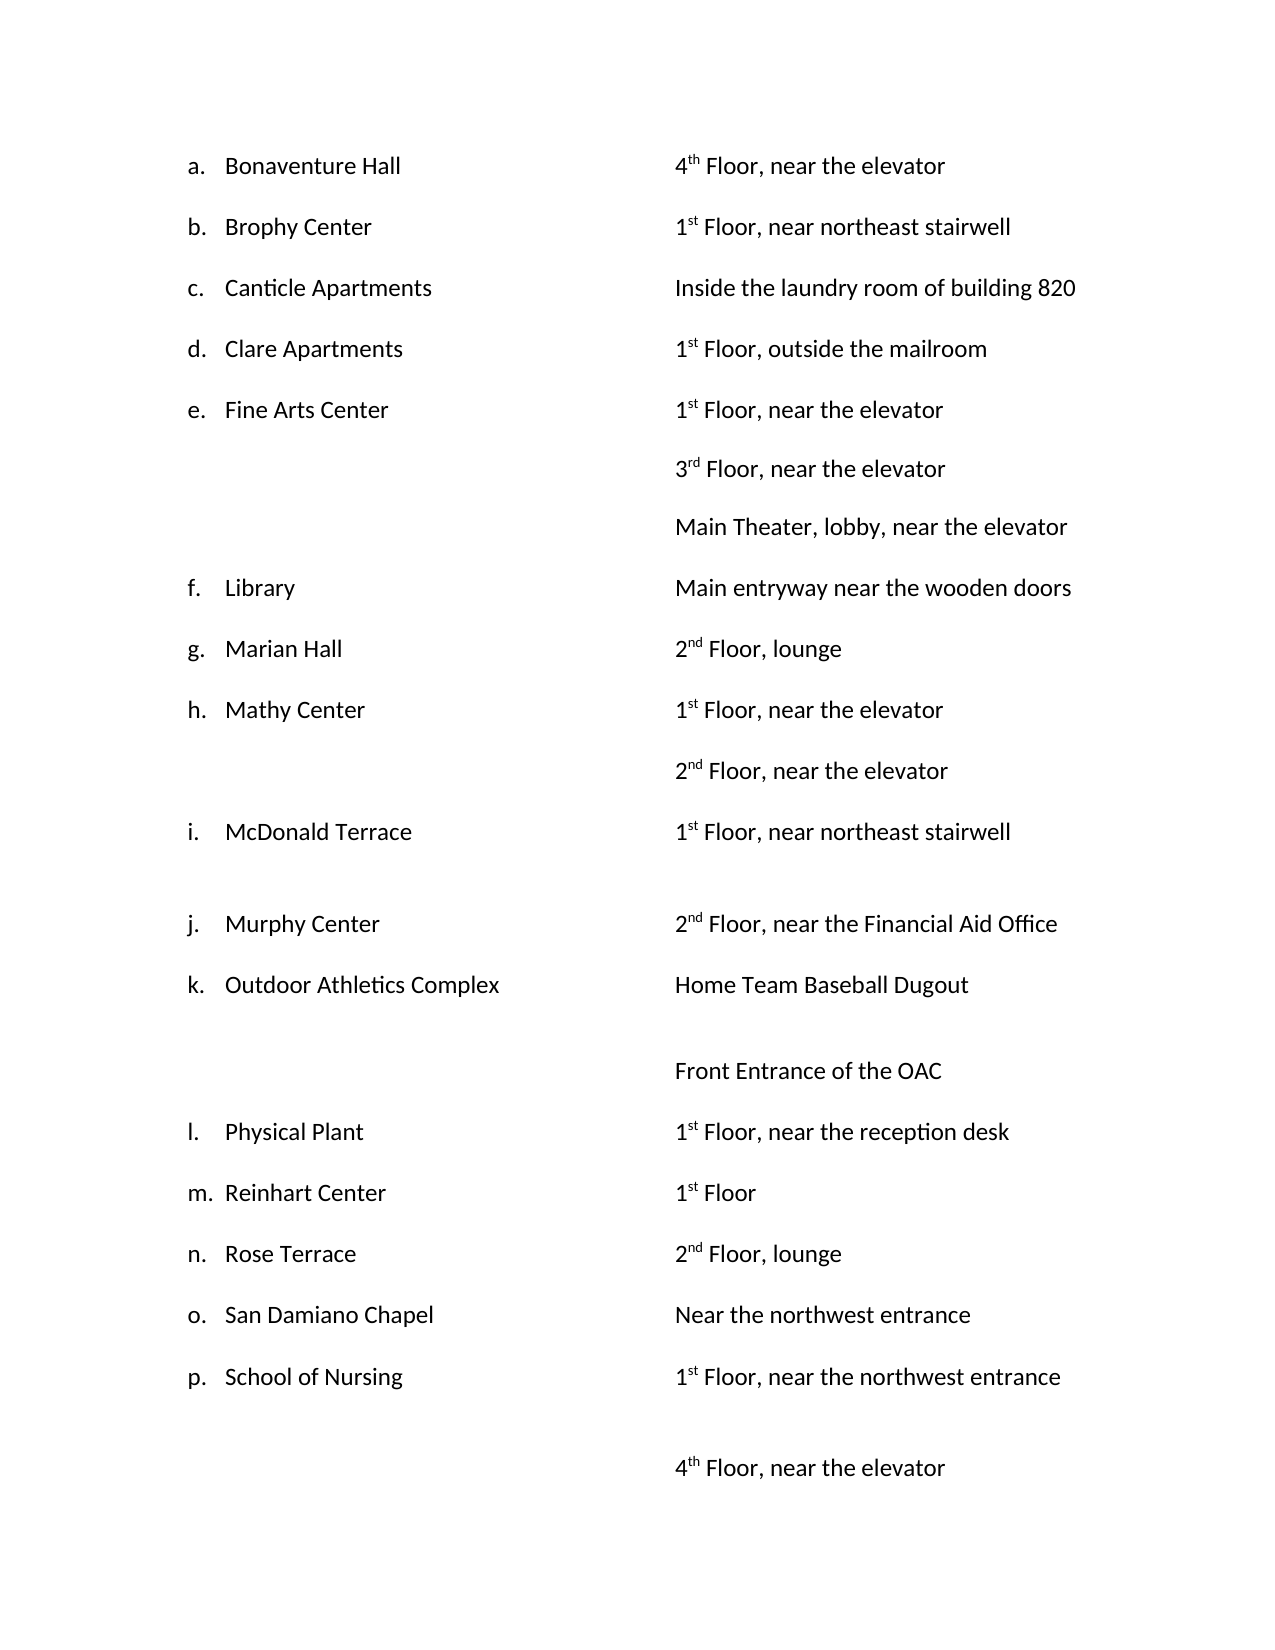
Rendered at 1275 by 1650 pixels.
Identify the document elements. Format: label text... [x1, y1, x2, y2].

list McDonald Terrace 1st Floor, near northeast stairwell [187, 816, 1125, 847]
list Fine Arts Center 1st Floor, near the elevator [187, 394, 1125, 425]
list Rose Terrace 2nd Floor, lounge [187, 1238, 1125, 1269]
text 4th Floor, near the elevator [150, 1452, 1125, 1483]
list Brophy Center 1st Floor, near northeast stairwell [187, 211, 1125, 242]
list Murphy Center 2nd Floor, near the Financial Aid Office [187, 908, 1125, 938]
text Main Theater, lobby, near the elevator [150, 511, 1125, 572]
text Front Entrance of the OAC [675, 1055, 1125, 1086]
list San Damiano Chapel Near the northwest entrance [187, 1299, 1125, 1330]
list Canticle Apartments Inside the laundry room of building 820 [187, 272, 1125, 303]
text 3rd Floor, near the elevator [150, 453, 1125, 483]
list Marian Hall 2nd Floor, lounge [187, 633, 1125, 664]
list Bonaventure Hall 4th Floor, near the elevator [187, 150, 1125, 181]
list School of Nursing 1st Floor, near the northwest entrance [187, 1361, 1125, 1422]
list Library Main entryway near the wooden doors [187, 572, 1125, 603]
text 2nd Floor, near the elevator [150, 755, 1125, 786]
list Clare Apartments 1st Floor, outside the mailroom [187, 333, 1125, 364]
list Reinhart Center 1st Floor [187, 1177, 1125, 1208]
list Mathy Center 1st Floor, near the elevator [187, 694, 1125, 725]
list Physical Plant 1st Floor, near the reception desk [187, 1116, 1125, 1147]
list Outdoor Athletics Complex Home Team Baseball Dugout [187, 969, 1125, 999]
